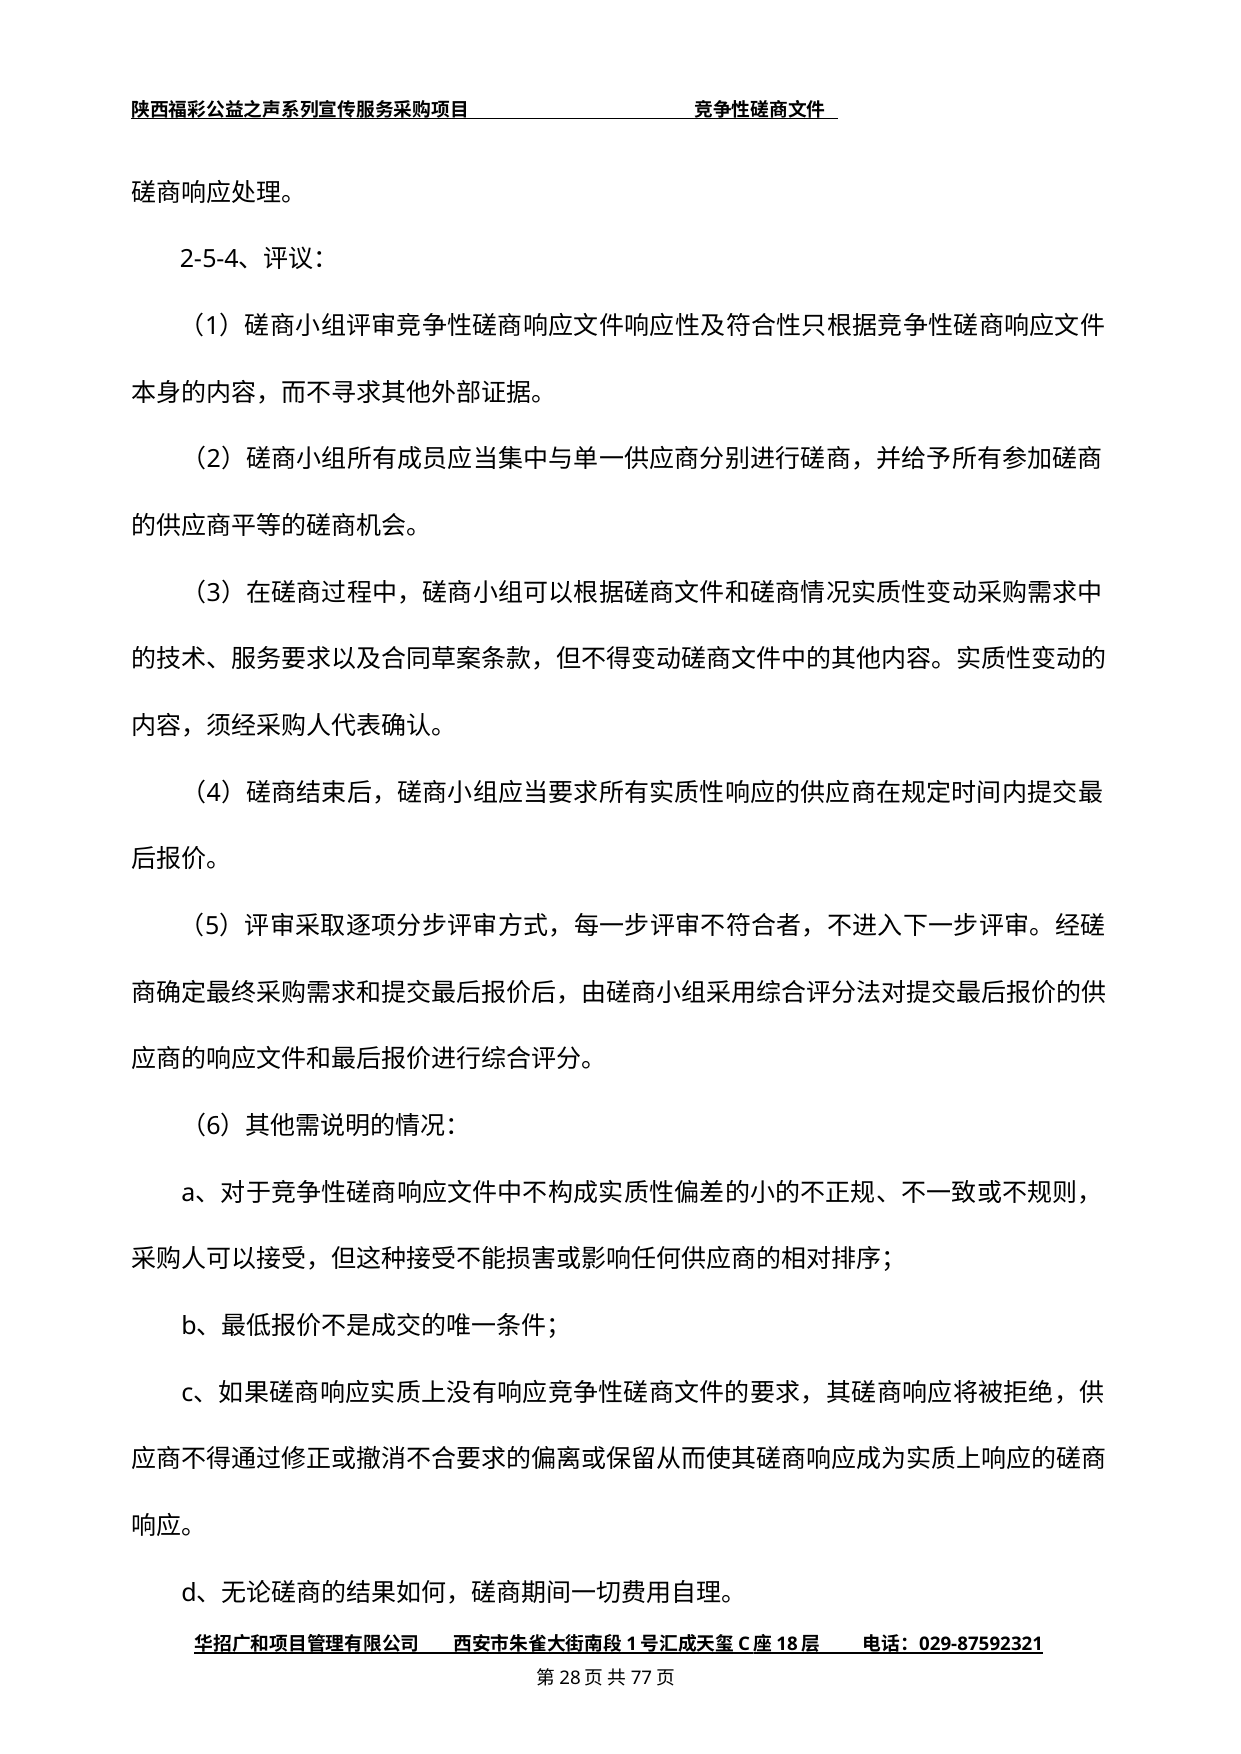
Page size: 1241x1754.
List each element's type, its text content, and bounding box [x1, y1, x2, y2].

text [131, 148, 1106, 214]
text d、无论磋商的结果如何，磋商期间一切费用自理。 [131, 1548, 1106, 1614]
text （4）磋商结束后，磋商小组应当要求所有实质性响应的供应商在规定时间内提交最后报价。 [131, 748, 1106, 881]
text a、对于竞争性磋商响应文件中不构成实质性偏差的小的不正规、不一致或不规则，采购人可以接受，但这种接受不能损害或影响任何供应商的相对排序； [131, 1148, 1106, 1281]
text （5）评审采取逐项分步评审方式，每一步评审不符合者，不进入下一步评审。经磋商确定最终采购需求和提交最后报价后，由磋商小组采用综合评分法对提交最后报价的供应商的响应文件和最后报价进行综合评分。 [131, 881, 1106, 1081]
text （3）在磋商过程中，磋商小组可以根据磋商文件和磋商情况实质性变动采购需求中的技术、服务要求以及合同草案条款，但不得变动磋商文件中的其他内容。实质性变动的内容，须经采购人代表确认。 [131, 548, 1106, 748]
text c、如果磋商响应实质上没有响应竞争性磋商文件的要求，其磋商响应将被拒绝，供应商不得通过修正或撤消不合要求的偏离或保留从而使其磋商响应成为实质上响应的磋商响应。 [131, 1348, 1106, 1548]
text （2）磋商小组所有成员应当集中与单一供应商分别进行磋商，并给予所有参加磋商的供应商平等的磋商机会。 [131, 414, 1106, 548]
text b、最低报价不是成交的唯一条件； [131, 1281, 1106, 1348]
text （1）磋商小组评审竞争性磋商响应文件响应性及符合性只根据竞争性磋商响应文件本身的内容，而不寻求其他外部证据。 [131, 281, 1106, 414]
text （6）其他需说明的情况： [131, 1081, 1106, 1148]
text 2-5-4、评议： [131, 214, 1106, 281]
